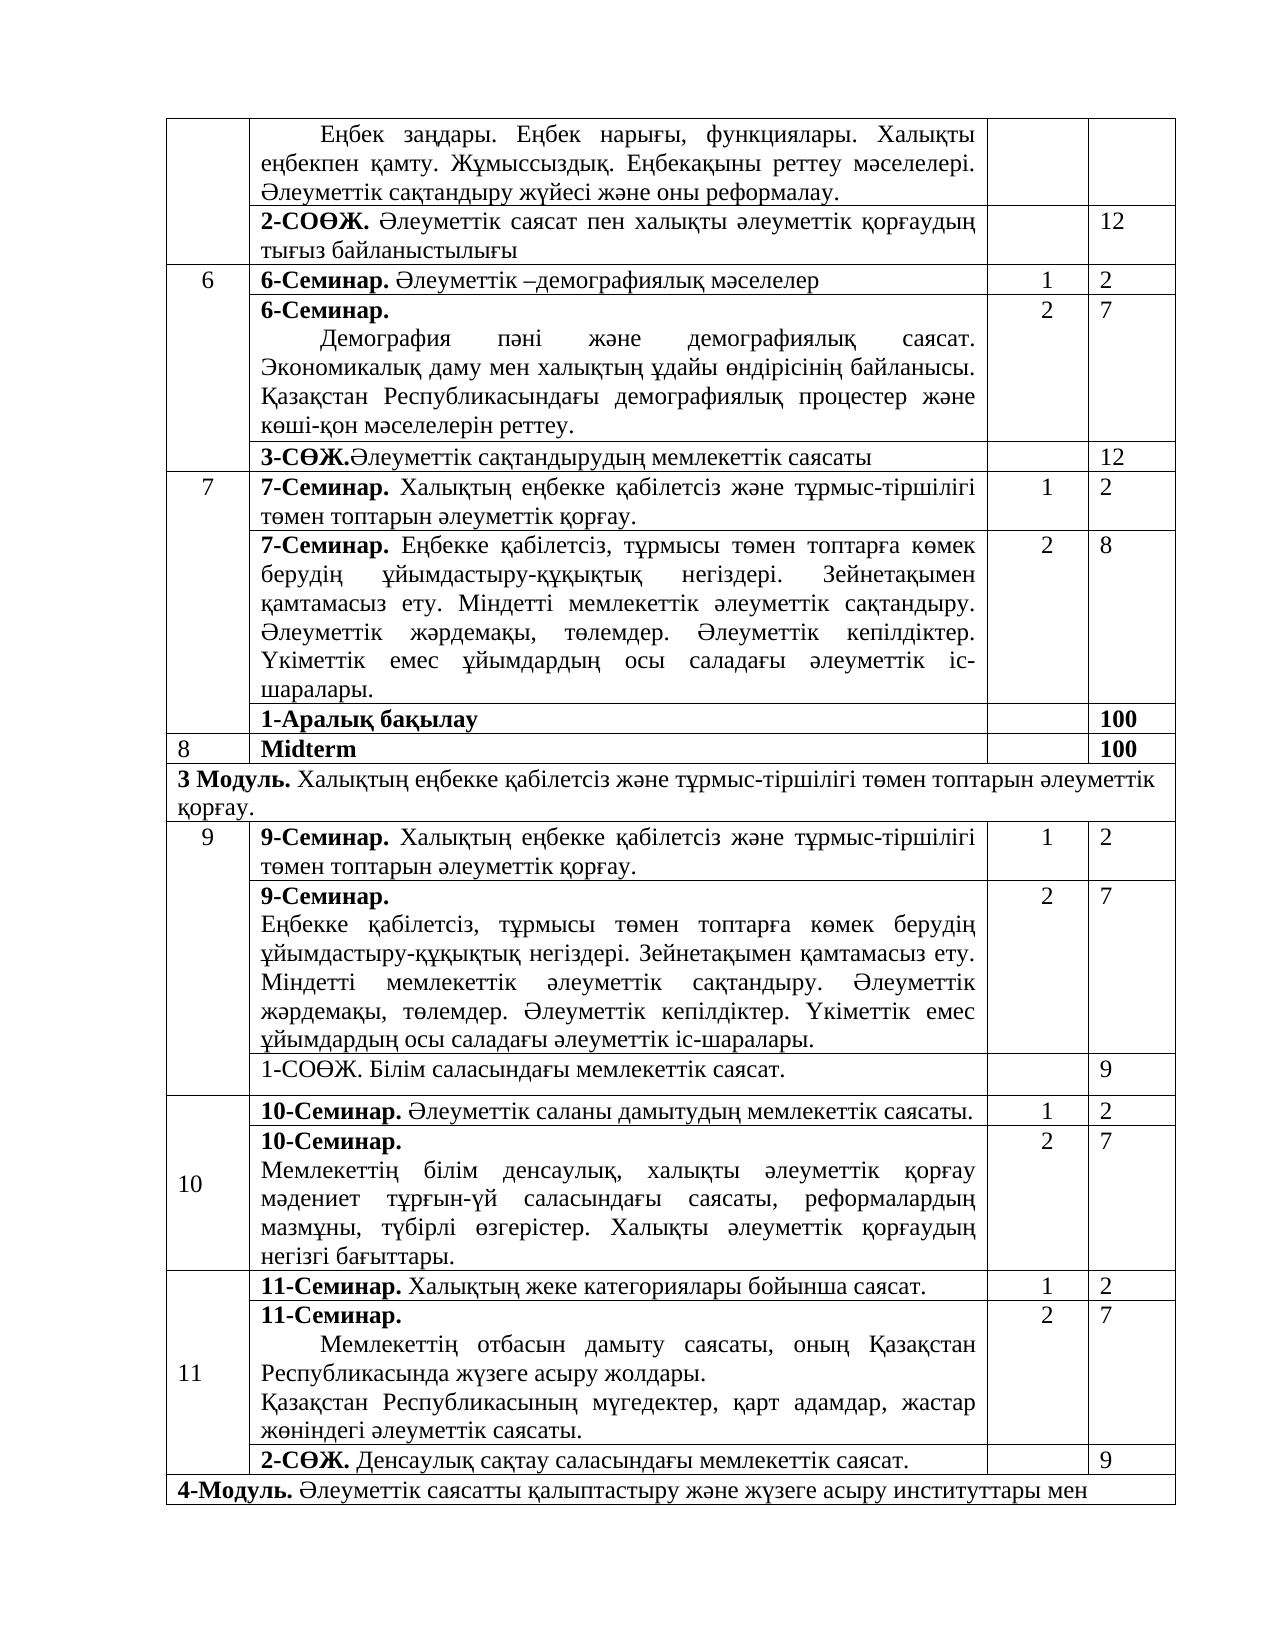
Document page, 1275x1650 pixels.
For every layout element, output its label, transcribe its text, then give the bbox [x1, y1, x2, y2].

table_cell 7 [1089, 881, 1175, 1053]
table_cell 3 Модуль. Халықтың еңбекке қабілетсіз және тұрмыс-тіршілігі төмен топтарын әлеуметтік қорғау. [167, 764, 1175, 821]
table_cell [988, 1054, 1088, 1095]
table_cell 1 [988, 822, 1088, 880]
table_cell 10-Семинар. Әлеуметтік саланы дамытудың мемлекеттік саясаты. [250, 1096, 987, 1125]
table_cell 9 [1089, 1054, 1175, 1095]
table_cell 100 [1089, 704, 1175, 733]
table_cell [988, 734, 1088, 763]
table_cell 1 [988, 472, 1088, 529]
table_cell 9 [167, 822, 249, 1095]
table_cell 2 [988, 531, 1088, 703]
table_cell 100 [1089, 734, 1175, 763]
table_cell [988, 442, 1088, 471]
table_cell 2 [988, 1126, 1088, 1270]
table_cell 9-Семинар. Халықтың еңбекке қабілетсіз және тұрмыс-тіршілігі төмен топтарын әлеуметтік қорғау. [250, 822, 987, 880]
table_cell 12 [1089, 206, 1175, 264]
table_cell Midterm [250, 734, 987, 763]
table_cell 7-Семинар. Еңбекке қабілетсіз, тұрмысы төмен топтарға көмек берудің ұйымдастыру-құқықтық негіздері. Зейнетақымен қамтамасыз ету. Міндетті мемлекеттік әлеуметтік сақтандыру. Әлеуметтік жәрдемақы, төлемдер. Әлеуметтік кепілдіктер. Үкіметтік емес ұйымдардың осы саладағы әлеуметтік іс-шаралары. [250, 531, 987, 703]
table_cell 6-Семинар. Демография пәні және демографиялық саясат. Экономикалық даму мен халықтың ұдайы өндірісінің байланысы. Қазақстан Республикасындағы демографиялық процестер және көші-қон мәселелерін реттеу. [250, 295, 987, 441]
table_cell 2 [988, 295, 1088, 441]
table_cell 6-Семинар. Әлеуметтік –демографиялық мәселелер [250, 265, 987, 294]
table_cell 10-Семинар. Мемлекеттің білім денсаулық, халықты әлеуметтік қорғау мәдениет тұрғын-үй саласындағы саясаты, реформалардың мазмұны, түбірлі өзгерістер. Халықты әлеуметтік қорғаудың негізгі бағыттары. [250, 1126, 987, 1270]
table_cell 7 [1089, 1126, 1175, 1270]
table_cell 11-Семинар. Халықтың жеке категориялары бойынша саясат. [250, 1271, 987, 1299]
table_cell 1 [988, 265, 1088, 294]
table_cell 1 [988, 1096, 1088, 1125]
table_cell 2-СОӨЖ. Әлеуметтік саясат пен халықты әлеуметтік қорғаудың тығыз байланыстылығы [250, 206, 987, 264]
table_cell 2 [1089, 265, 1175, 294]
table_cell 7 [167, 472, 249, 733]
table_cell [988, 1445, 1088, 1474]
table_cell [250, 119, 987, 205]
table_cell 2 [1089, 1271, 1175, 1299]
table_cell 11 [167, 1271, 249, 1474]
table_cell 1-Аралық бақылау [250, 704, 987, 733]
table_cell 2-СӨЖ. Денсаулық сақтау саласындағы мемлекеттік саясат. [250, 1445, 987, 1474]
table_cell 12 [1089, 442, 1175, 471]
table_cell 8 [1089, 531, 1175, 703]
table_cell 7-Семинар. Халықтың еңбекке қабілетсіз және тұрмыс-тіршілігі төмен топтарын әлеуметтік қорғау. [250, 472, 987, 529]
table_cell [988, 704, 1088, 733]
table_cell 8 [167, 734, 249, 763]
table_cell 3-СӨЖ.Әлеуметтік сақтандырудың мемлекеттік саясаты [250, 442, 987, 471]
table_cell 2 [1089, 472, 1175, 529]
table_cell 2 [988, 881, 1088, 1053]
table_cell 10 [167, 1096, 249, 1270]
table_cell 7 [1089, 119, 1175, 205]
table_cell [988, 206, 1088, 264]
table_cell 2 [1089, 1096, 1175, 1125]
table_cell 7 [1089, 295, 1175, 441]
table_cell 9 [1089, 1445, 1175, 1474]
table_cell 1-СОӨЖ. Білім саласындағы мемлекеттік саясат. [250, 1054, 987, 1095]
table_cell 11-Семинар. Мемлекеттің отбасын дамыту саясаты, оның Қазақстан Республикасында жүзеге асыру жолдары. Қазақстан Республикасының мүгедектер, қарт адамдар, жастар жөніндегі әлеуметтік саясаты. [250, 1301, 987, 1444]
table_cell 9-Семинар. Еңбекке қабілетсіз, тұрмысы төмен топтарға көмек берудің ұйымдастыру-құқықтық негіздері. Зейнетақымен қамтамасыз ету. Міндетті мемлекеттік әлеуметтік сақтандыру. Әлеуметтік жәрдемақы, төлемдер. Әлеуметтік кепілдіктер. Үкіметтік емес ұйымдардың осы саладағы әлеуметтік іс-шаралары. [250, 881, 987, 1053]
table_cell 6 [167, 265, 249, 471]
table_cell 1 [988, 1271, 1088, 1299]
table_cell 7 [1089, 1301, 1175, 1444]
table_cell 2 [1089, 822, 1175, 880]
table_cell 2 [988, 1301, 1088, 1444]
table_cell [167, 1475, 1175, 1504]
table_cell 2 [988, 119, 1088, 205]
